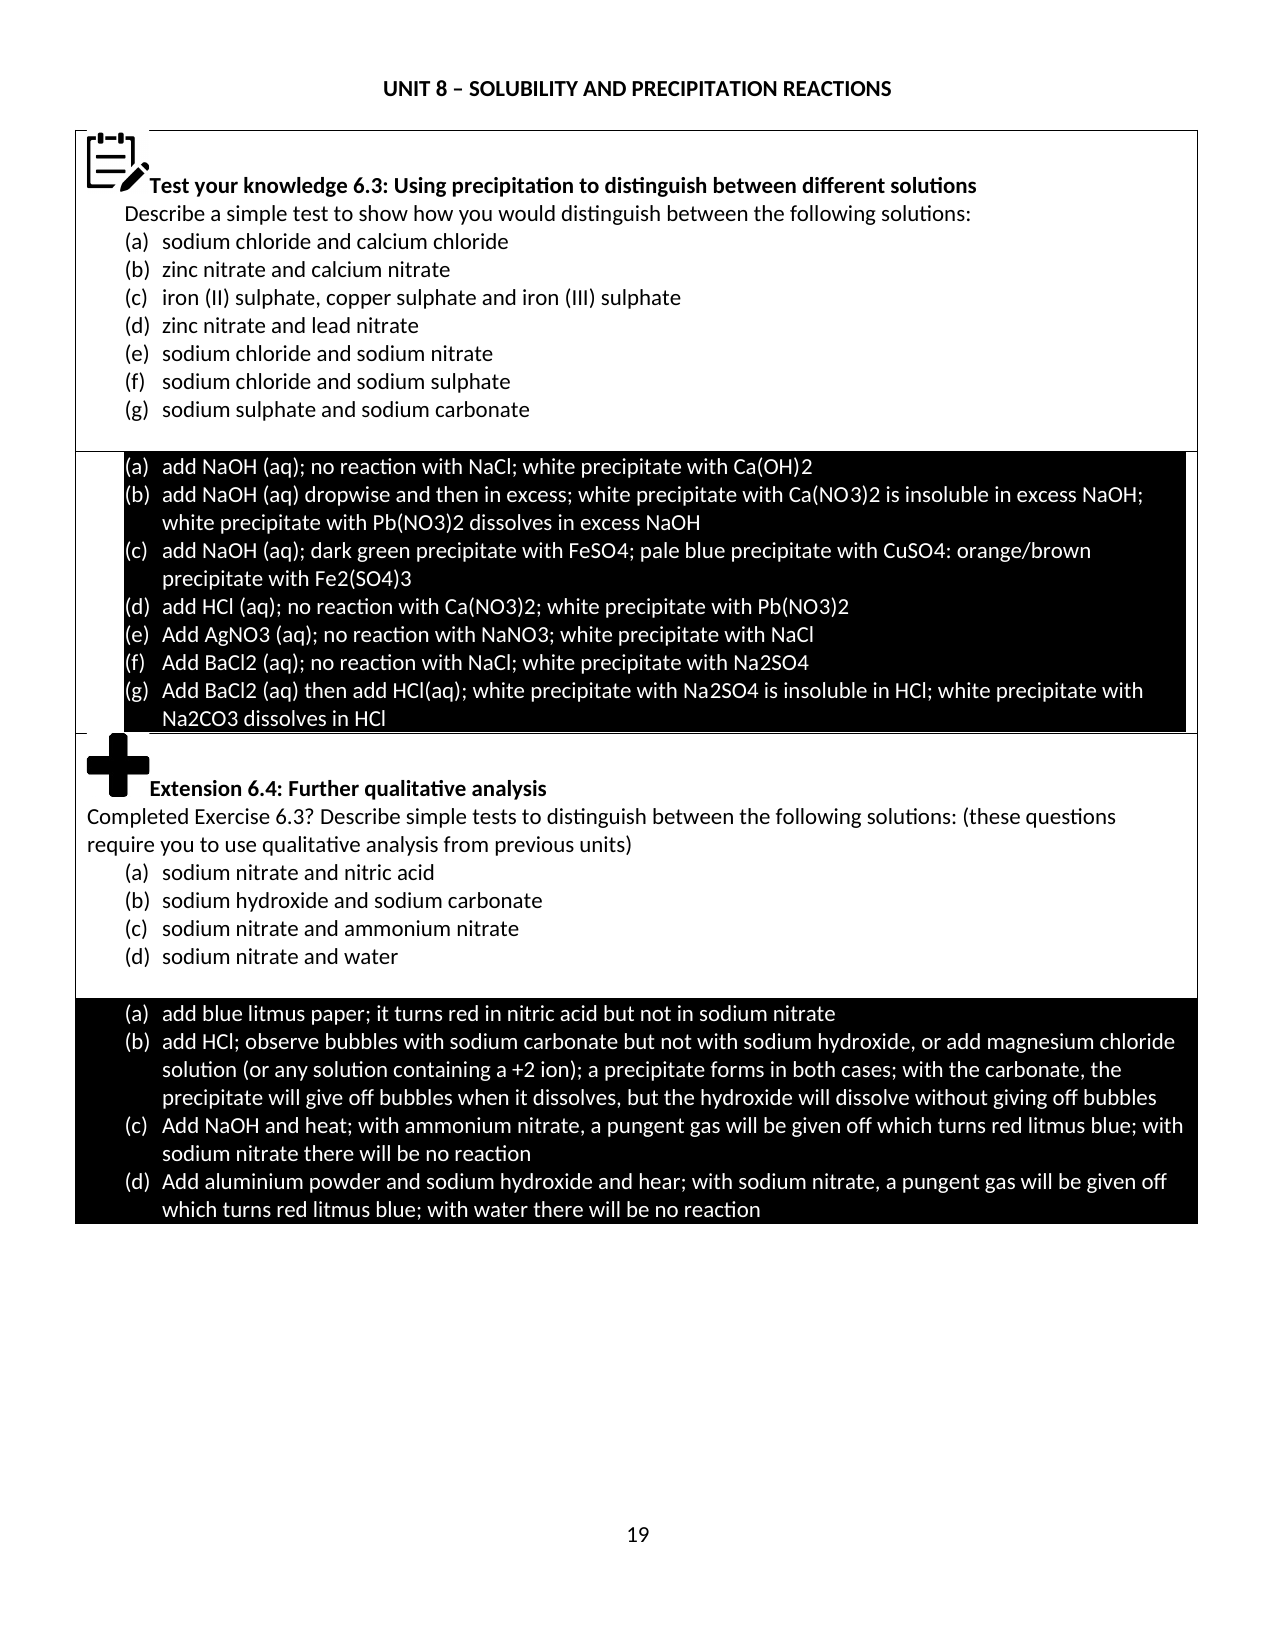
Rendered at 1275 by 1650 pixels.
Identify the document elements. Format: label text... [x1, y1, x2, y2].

picture [86, 733, 150, 797]
picture [86, 130, 150, 194]
table_cell add blue litmus paper; it turns red in nitric acid but not in sodium nitrate add HCl; observe bubbles with sodium carbonate but not with sodium hydroxide, or add magnesium chloride solution (or any solution containing a +2 ion); a precipitate forms in both cases; with the carbonate, the precipitate will give off bubbles when it dissolves, but the hydroxide will dissolve without giving off bubbles Add NaOH and heat; with ammonium nitrate, a pungent gas will be given off which turns red litmus blue; with sodium nitrate there will be no reaction Add aluminium powder and sodium hydroxide and hear; with sodium nitrate, a pungent gas will be given off which turns red litmus blue; with water there will be no reaction [76, 999, 1197, 1223]
table_header Test your knowledge 6.3: Using precipitation to distinguish between different solutions Describe a simple test to show how you would distinguish between the following solutions: sodium chloride and calcium chloride zinc nitrate and calcium nitrate iron (II) sulphate, copper sulphate and iron (III) sulphate zinc nitrate and lead nitrate sodium chloride and sodium nitrate sodium chloride and sodium sulphate sodium sulphate and sodium carbonate [76, 131, 1197, 451]
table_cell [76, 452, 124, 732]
table_cell Extension 6.4: Further qualitative analysis Completed Exercise 6.3? Describe simple tests to distinguish between the following solutions: (these questions require you to use qualitative analysis from previous units) sodium nitrate and nitric acid sodium hydroxide and sodium carbonate sodium nitrate and ammonium nitrate sodium nitrate and water [76, 734, 1197, 998]
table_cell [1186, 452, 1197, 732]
